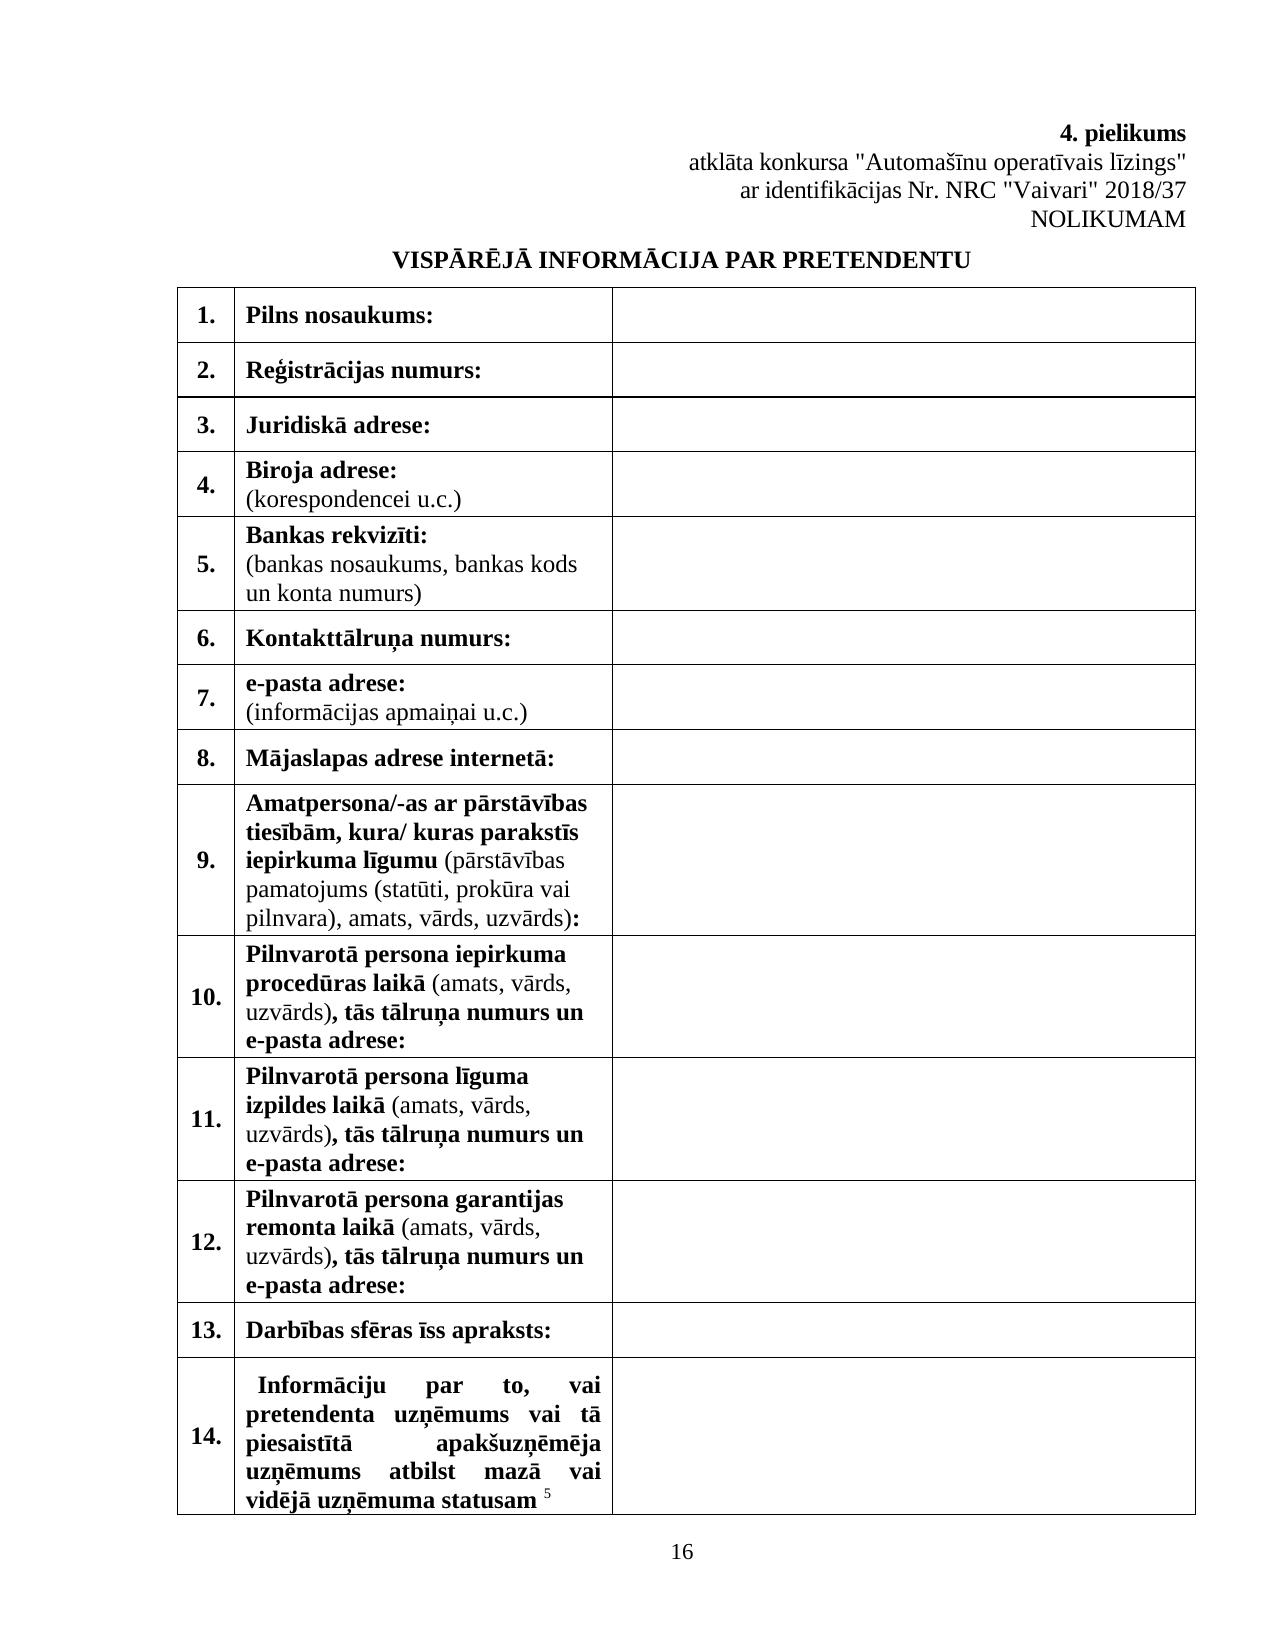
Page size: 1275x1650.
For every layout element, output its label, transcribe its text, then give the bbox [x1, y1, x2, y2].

table_cell Reģistrācijas numurs: [235, 343, 612, 396]
table_cell 11. [178, 1058, 234, 1179]
text ar identifikācijas Nr. NRC "Vaivari" 2018/37 [472, 176, 1186, 204]
table_cell [613, 1181, 1195, 1302]
table_cell Informāciju par to, vai pretendenta uzņēmums vai tā piesaistītā apakšuzņēmēja uzņēmums atbilst mazā vai vidējā uzņēmuma statusam [235, 1358, 612, 1514]
table_cell [613, 398, 1195, 451]
table_cell Mājaslapas adrese internetā: [235, 730, 612, 784]
table_cell 5. [178, 517, 234, 609]
table_cell 4. [178, 452, 234, 516]
text NOLIKUMAM [177, 204, 1186, 233]
table_cell [613, 730, 1195, 784]
table_cell [613, 936, 1195, 1057]
table_header [613, 288, 1195, 342]
table_cell 13. [178, 1303, 234, 1357]
table_cell 6. [178, 611, 234, 664]
table_header 1. [178, 288, 234, 342]
text 4. pielikums [472, 118, 1186, 147]
table_cell 14. [178, 1358, 234, 1514]
table_cell Bankas rekvizīti: (bankas nosaukums, bankas kods un konta numurs) [235, 517, 612, 609]
table_cell e-pasta adrese: (informācijas apmaiņai u.c.) [235, 665, 612, 729]
table_cell Biroja adrese: (korespondencei u.c.) [235, 452, 612, 516]
table_cell 3. [178, 398, 234, 451]
table_cell Amatpersona/-as ar pārstāvības tiesībām, kura/ kuras parakstīs iepirkuma līgumu (pārstāvības pamatojums (statūti, prokūra vai pilnvara), amats, vārds, uzvārds): [235, 785, 612, 935]
table_cell 7. [178, 665, 234, 729]
table_cell [613, 1358, 1195, 1514]
table_cell 12. [178, 1181, 234, 1302]
table_cell 9. [178, 785, 234, 935]
table_header Pilns nosaukums: [235, 288, 612, 342]
table_cell [613, 452, 1195, 516]
table_cell Pilnvarotā persona iepirkuma procedūras laikā (amats, vārds, uzvārds), tās tālruņa numurs un e-pasta adrese: [235, 936, 612, 1057]
table_cell Juridiskā adrese: [235, 398, 612, 451]
table_cell 10. [178, 936, 234, 1057]
table_cell 2. [178, 343, 234, 396]
table_cell [613, 665, 1195, 729]
table_cell [613, 517, 1195, 609]
table_cell [613, 611, 1195, 664]
table_cell [613, 785, 1195, 935]
table_cell [613, 1303, 1195, 1357]
text atklāta konkursa "Automašīnu operatīvais līzings" [472, 147, 1186, 176]
table_cell Darbības sfēras īss apraksts: [235, 1303, 612, 1357]
table_cell 8. [178, 730, 234, 784]
table_cell Kontakttālruņa numurs: [235, 611, 612, 664]
table_cell Pilnvarotā persona līguma izpildes laikā (amats, vārds, uzvārds), tās tālruņa numurs un e-pasta adrese: [235, 1058, 612, 1179]
text Vispārējā informācija par pretendentu [177, 246, 1186, 274]
table_cell Pilnvarotā persona garantijas remonta laikā (amats, vārds, uzvārds), tās tālruņa numurs un e-pasta adrese: [235, 1181, 612, 1302]
table_cell [613, 1058, 1195, 1179]
table_cell [613, 343, 1195, 396]
